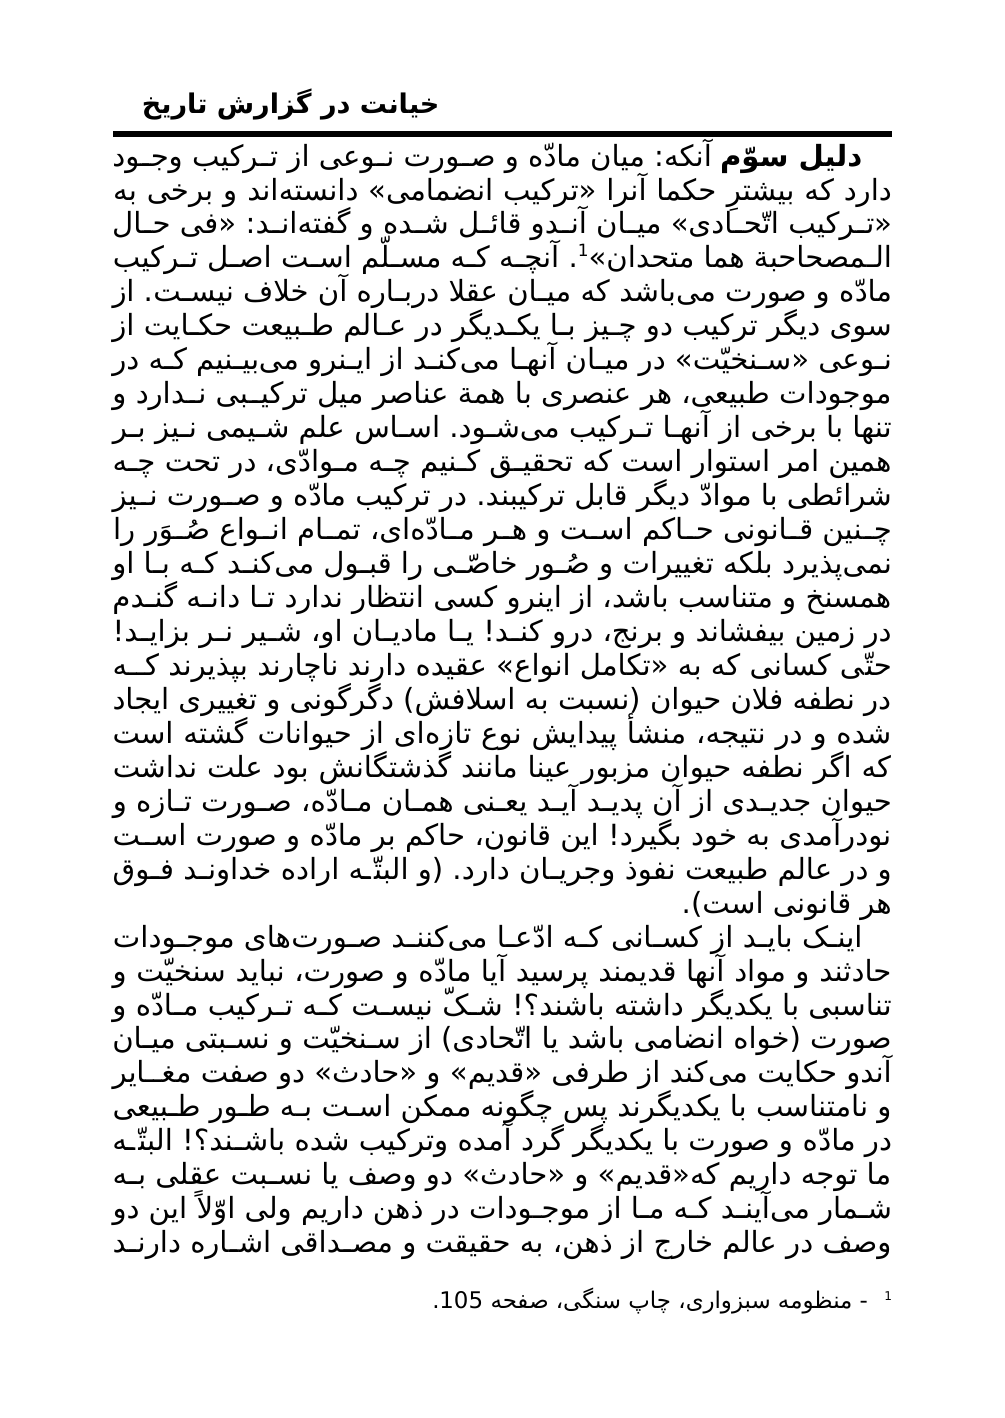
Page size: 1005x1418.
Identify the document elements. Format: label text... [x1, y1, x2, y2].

text دلیل سوّم آنکه: میان مادّه و صورت نوعی از ترکیب وجود دارد که بیشترِ حکما آنرا «ترکیب انضمامی» دانسته‌اند و برخی به «ترکیب اتّحادی» میان آندو قائل شده و گفته‌اند: «فی حال الـمصحاحبة هما متحدان». آنچه که مسلّم است اصل ترکیب مادّه و صورت می‌باشد که میان عقلا درباره آن خلاف نیست. از سوی دیگر ترکیب دو چیز با یکدیگر در عالم طبیعت حکایت از نوعی «سنخیّت» در میان آنها می‌کند از اینرو می‌بینیم که در موجودات طبیعی، هر عنصری با همة عناصر میل ترکیبی ندارد و تنها با برخی از آنها ترکیب می‌شود. اساس علم شیمی نیز بر همین امر استوار است که تحقیق کنیم چه موادّی، در تحت چه شرائطی با موادّ دیگر قابل ترکیبند. در ترکیب مادّه و صورت نیز چنین قانونی حاکم است و هر مادّه‌ای، تمام انواع صُوَر را نمی‌پذیرد بلکه تغییرات و صُور خاصّی را قبول می‌کند که با او همسنخ و متناسب باشد، از اینرو کسی انتظار ندارد تا دانه گندم در زمین بیفشاند و برنج، درو کند! یا مادیان او، شیر نر بزاید! حتّی کسانی که به «تکامل انواع» عقیده دارند ناچارند بپذیرند که در نطفه فلان حیوان (نسبت به اسلافش) دگرگونی و تغییری ایجاد شده و در نتیجه، منشأ پیدایش نوع تازه‌ای از حیوانات گشته است که اگر نطفه حیوان مزبور عینا مانند گذشتگانش بود علت نداشت حیوان جدیدی از آن پدید آید یعنی همان مادّه، صورت تازه و نودرآمدی به خود بگیرد! این قانون، حاکم بر مادّه و صورت است و در عالم طبیعت نفوذ وجریان دارد. (و البتّه اراده خداوند فوق هر قانونی است). [112, 139, 892, 920]
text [112, 920, 892, 1259]
